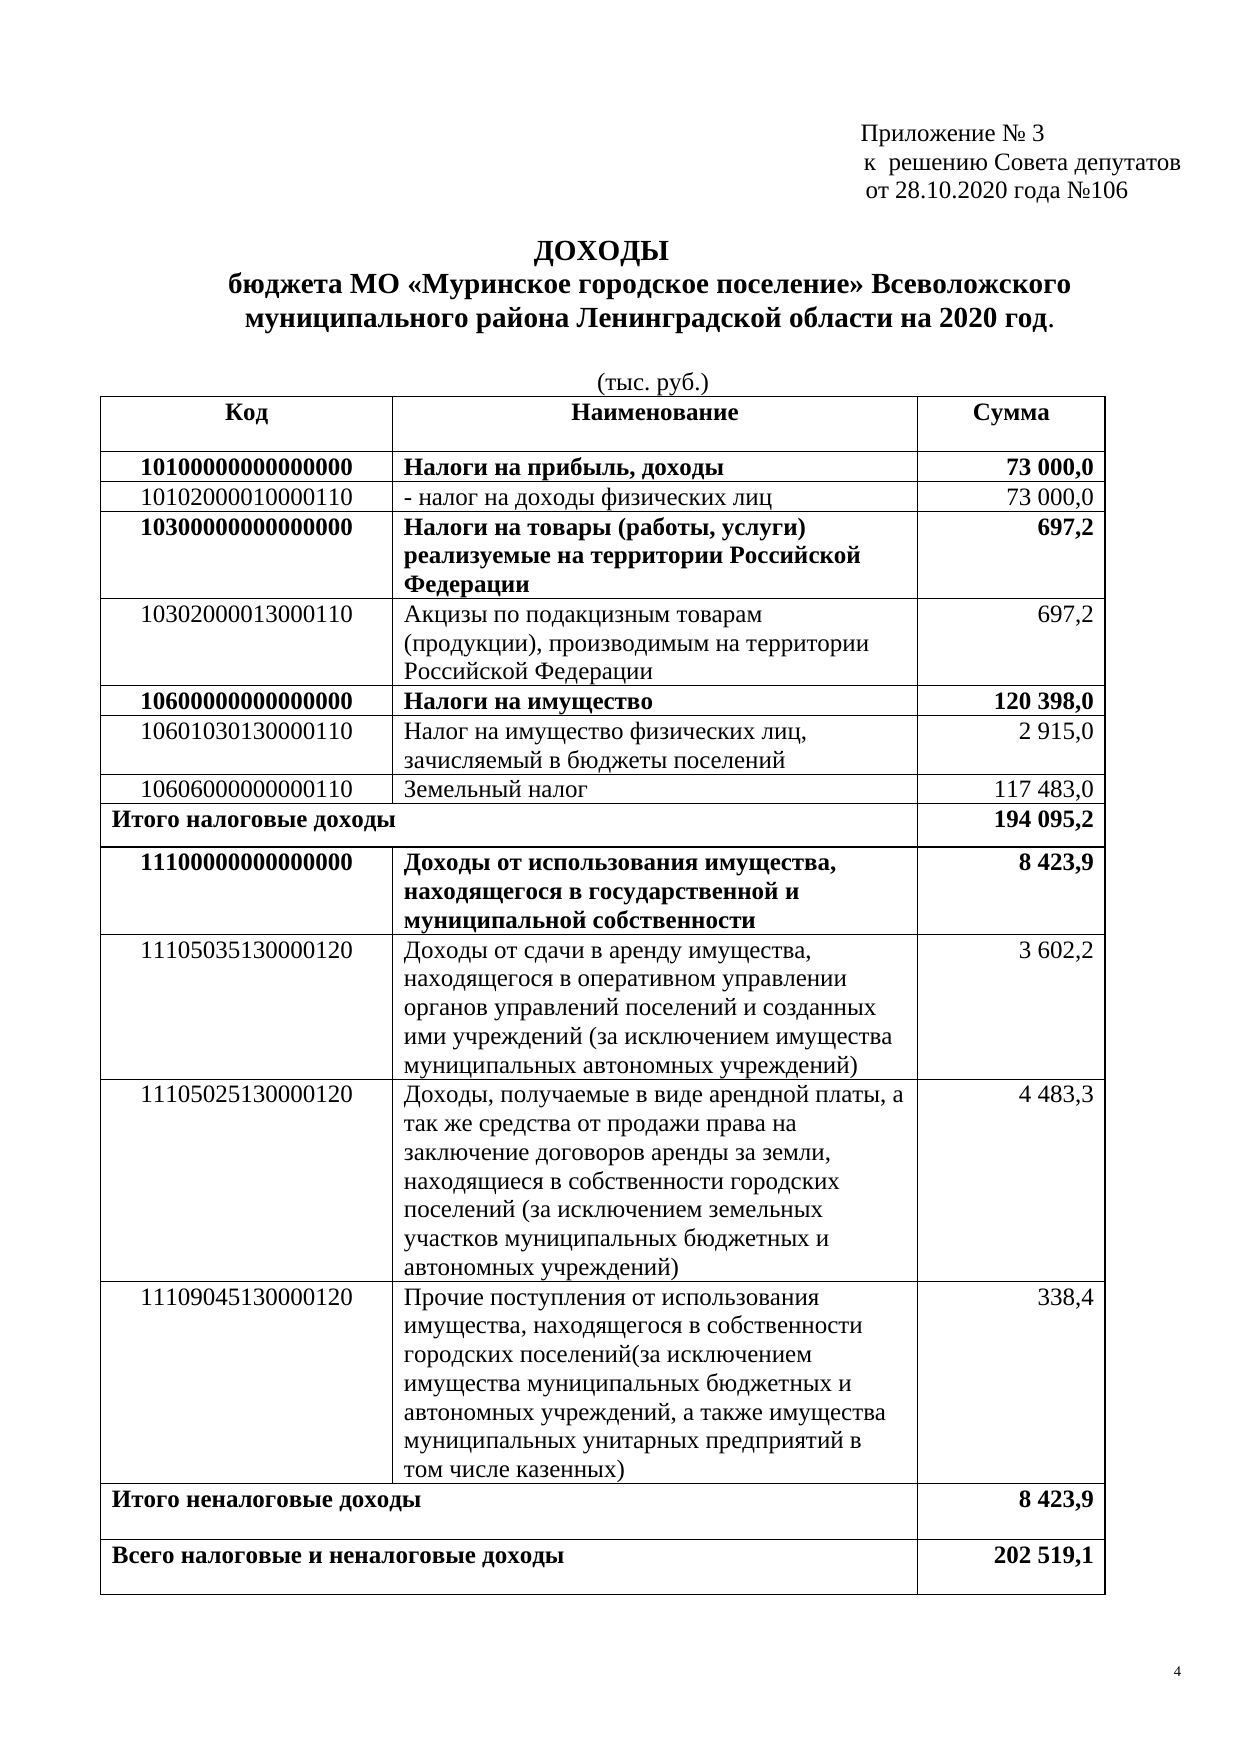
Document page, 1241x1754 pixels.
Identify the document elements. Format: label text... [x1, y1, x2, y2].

table_cell Налог на имущество физических лиц, зачисляемый в бюджеты поселений [393, 716, 917, 773]
table_cell - налог на доходы физических лиц [393, 482, 917, 511]
table_cell Итого неналоговые доходы [101, 1484, 917, 1539]
table_cell 117 483,0 [918, 775, 1104, 803]
table_cell Налоги на имущество [393, 686, 917, 715]
table_cell 10300000000000000 [101, 512, 392, 598]
text от 28.10.2020 года №106 [812, 176, 1181, 204]
table_cell Налоги на прибыль, доходы [393, 452, 917, 481]
table_cell 697,2 [918, 599, 1104, 685]
table_header Сумма [918, 397, 1104, 451]
table_cell Акцизы по подакцизным товарам (продукции), производимым на территории Российской Федерации [393, 599, 917, 685]
table_cell Земельный налог [393, 775, 917, 803]
table_header Наименование [393, 397, 917, 451]
table_cell 73 000,0 [918, 452, 1104, 481]
table_cell 8 423,9 [918, 848, 1104, 934]
text Приложение № 3 [723, 118, 1181, 147]
table_cell 194 095,2 [918, 804, 1104, 846]
table_cell 10606000000000110 [101, 775, 392, 803]
table_cell 4 483,3 [918, 1080, 1104, 1281]
text бюджета МО «Муринское городское поселение» Всеволожского муниципального района Ленинградской области на 2020 год. [118, 267, 1181, 334]
table_cell 120 398,0 [918, 686, 1104, 715]
table_cell 3 602,2 [918, 935, 1104, 1078]
table_cell 202 519,1 [918, 1540, 1104, 1594]
table_cell 10600000000000000 [101, 686, 392, 715]
table_cell Налоги на товары (работы, услуги) реализуемые на территории Российской Федерации [393, 512, 917, 598]
table_header Код [101, 397, 392, 451]
table_cell 10102000010000110 [101, 482, 392, 511]
table_cell 11109045130000120 [101, 1282, 392, 1483]
table_cell 73 000,0 [918, 482, 1104, 511]
text к решению Совета депутатов [118, 147, 1181, 176]
table_cell 11105035130000120 [101, 935, 392, 1078]
table_cell 10100000000000000 [101, 452, 392, 481]
table_cell Доходы от сдачи в аренду имущества, находящегося в оперативном управлении органов управлений поселений и созданных ими учреждений (за исключением имущества муниципальных автономных учреждений) [393, 935, 917, 1078]
table_cell 11105025130000120 [101, 1080, 392, 1281]
table_cell 10601030130000110 [101, 716, 392, 773]
table_cell 2 915,0 [918, 716, 1104, 773]
table_cell 8 423,9 [918, 1484, 1104, 1539]
table_cell 338,4 [918, 1282, 1104, 1483]
table_cell 697,2 [918, 512, 1104, 598]
table_cell 11100000000000000 [101, 848, 392, 934]
table_cell 10302000013000110 [101, 599, 392, 685]
text ДОХОДЫ [118, 233, 1181, 267]
table_cell Итого налоговые доходы [101, 804, 917, 846]
table_cell Доходы от использования имущества, находящегося в государственной и муниципальной собственности [393, 848, 917, 934]
text (тыс. руб.) [118, 367, 1181, 396]
table_cell Доходы, получаемые в виде арендной платы, а так же средства от продажи права на заключение договоров аренды за земли, находящиеся в собственности городских поселений (за исключением земельных участков муниципальных бюджетных и автономных учреждений) [393, 1080, 917, 1281]
table_cell Прочие поступления от использования имущества, находящегося в собственности городских поселений(за исключением имущества муниципальных бюджетных и автономных учреждений, а также имущества муниципальных унитарных предприятий в том числе казенных) [393, 1282, 917, 1483]
table_cell Всего налоговые и неналоговые доходы [101, 1540, 917, 1594]
